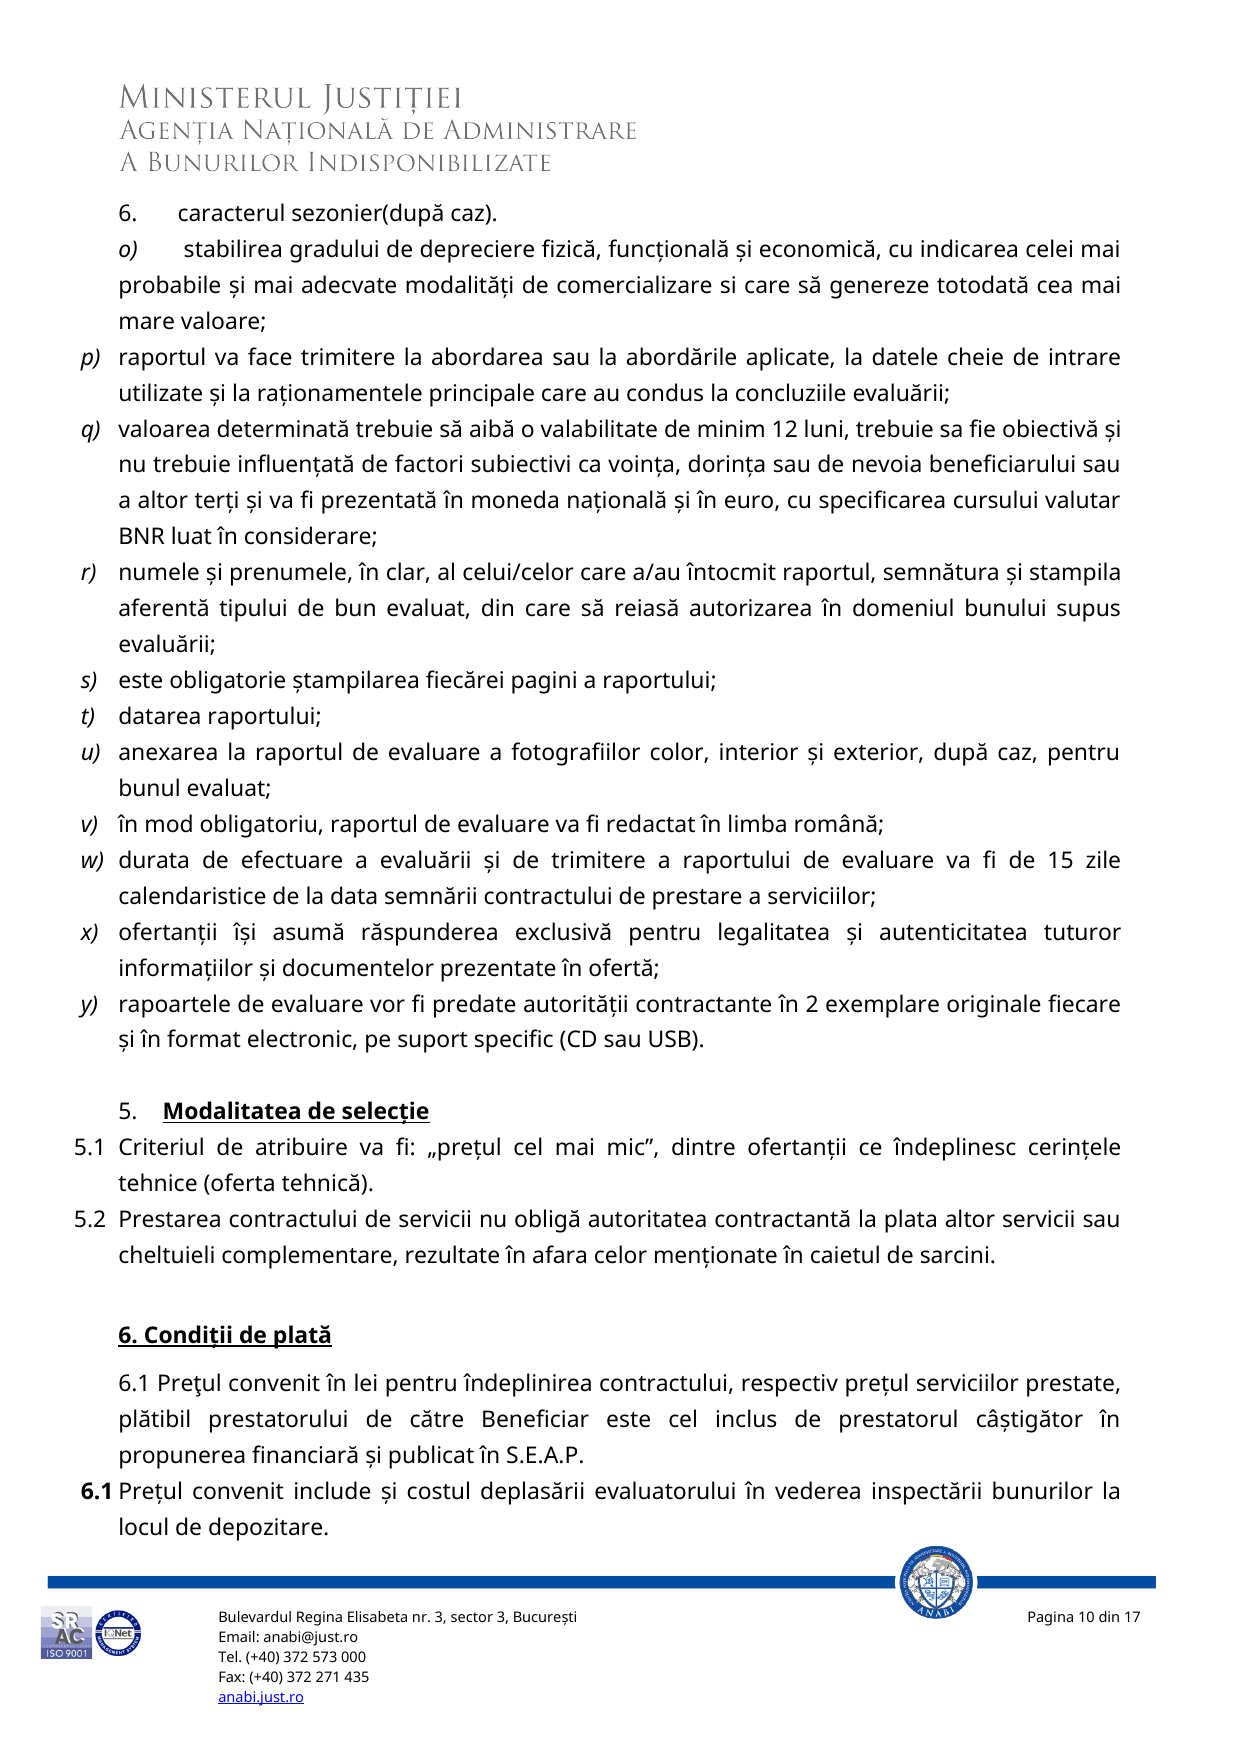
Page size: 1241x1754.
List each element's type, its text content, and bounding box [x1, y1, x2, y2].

list anexarea la raportul de evaluare a fotografiilor color, interior și exterior, după caz, pentru bunul evaluat; [81, 736, 1122, 803]
text 6. Condiții de plată [118, 1319, 1122, 1350]
list durata de efectuare a evaluării și de trimitere a raportului de evaluare va fi de 15 zile calendaristice de la data semnării contractului de prestare a serviciilor; [81, 844, 1122, 911]
picture [118, 84, 637, 172]
text 5.2 Prestarea contractului de servicii nu obligă autoritatea contractantă la plata altor servicii sau cheltuieli complementare, rezultate în afara celor menționate în caietul de sarcini. [74, 1203, 1122, 1270]
text 5.1 Criteriul de atribuire va fi: „prețul cel mai mic”, dintre ofertanții ce îndeplinesc cerințele tehnice (oferta tehnică). [74, 1131, 1122, 1198]
list Prețul convenit include și costul deplasării evaluatorului în vederea inspectării bunurilor la locul de depozitare. [81, 1475, 1122, 1542]
list valoarea determinată trebuie să aibă o valabilitate de minim 12 luni, trebuie sa fie obiectivă și nu trebuie influențată de factori subiectivi ca voința, dorința sau de nevoia beneficiarului sau a altor terți și va fi prezentată în moneda națională și în euro, cu specificarea cursului valutar BNR luat în considerare; [81, 412, 1122, 552]
list numele și prenumele, în clar, al celui/celor care a/au întocmit raportul, semnătura și stampila aferentă tipului de bun evaluat, din care să reiasă autorizarea în domeniul bunului supus evaluării; [81, 556, 1122, 659]
list în mod obligatoriu, raportul de evaluare va fi redactat în limba română; [81, 808, 1122, 839]
list rapoartele de evaluare vor fi predate autorității contractante în 2 exemplare originale fiecare și în format electronic, pe suport specific (CD sau USB). [81, 987, 1122, 1055]
list stabilirea gradului de depreciere fizică, funcțională și economică, cu indicarea celei mai probabile și mai adecvate modalități de comercializare si care să genereze totodată cea mai mare valoare; [118, 233, 1122, 336]
text 6.1 Preţul convenit în lei pentru îndeplinirea contractului, respectiv prețul serviciilor prestate, plătibil prestatorului de către Beneficiar este cel inclus de prestatorul câștigător în propunerea financiară și publicat în S.E.A.P. [118, 1367, 1122, 1470]
list caracterul sezonier(după caz). [118, 197, 1122, 228]
list este obligatorie ștampilarea fiecărei pagini a raportului; [81, 664, 1122, 695]
picture [40, 1540, 1157, 1659]
text 5. Modalitatea de selecție [118, 1095, 1122, 1127]
list ofertanții își asumă răspunderea exclusivă pentru legalitatea și autenticitatea tuturor informațiilor și documentelor prezentate în ofertă; [81, 916, 1122, 983]
list raportul va face trimitere la abordarea sau la abordările aplicate, la datele cheie de intrare utilizate și la raționamentele principale care au condus la concluziile evaluării; [81, 341, 1122, 408]
list datarea raportului; [81, 700, 1122, 731]
